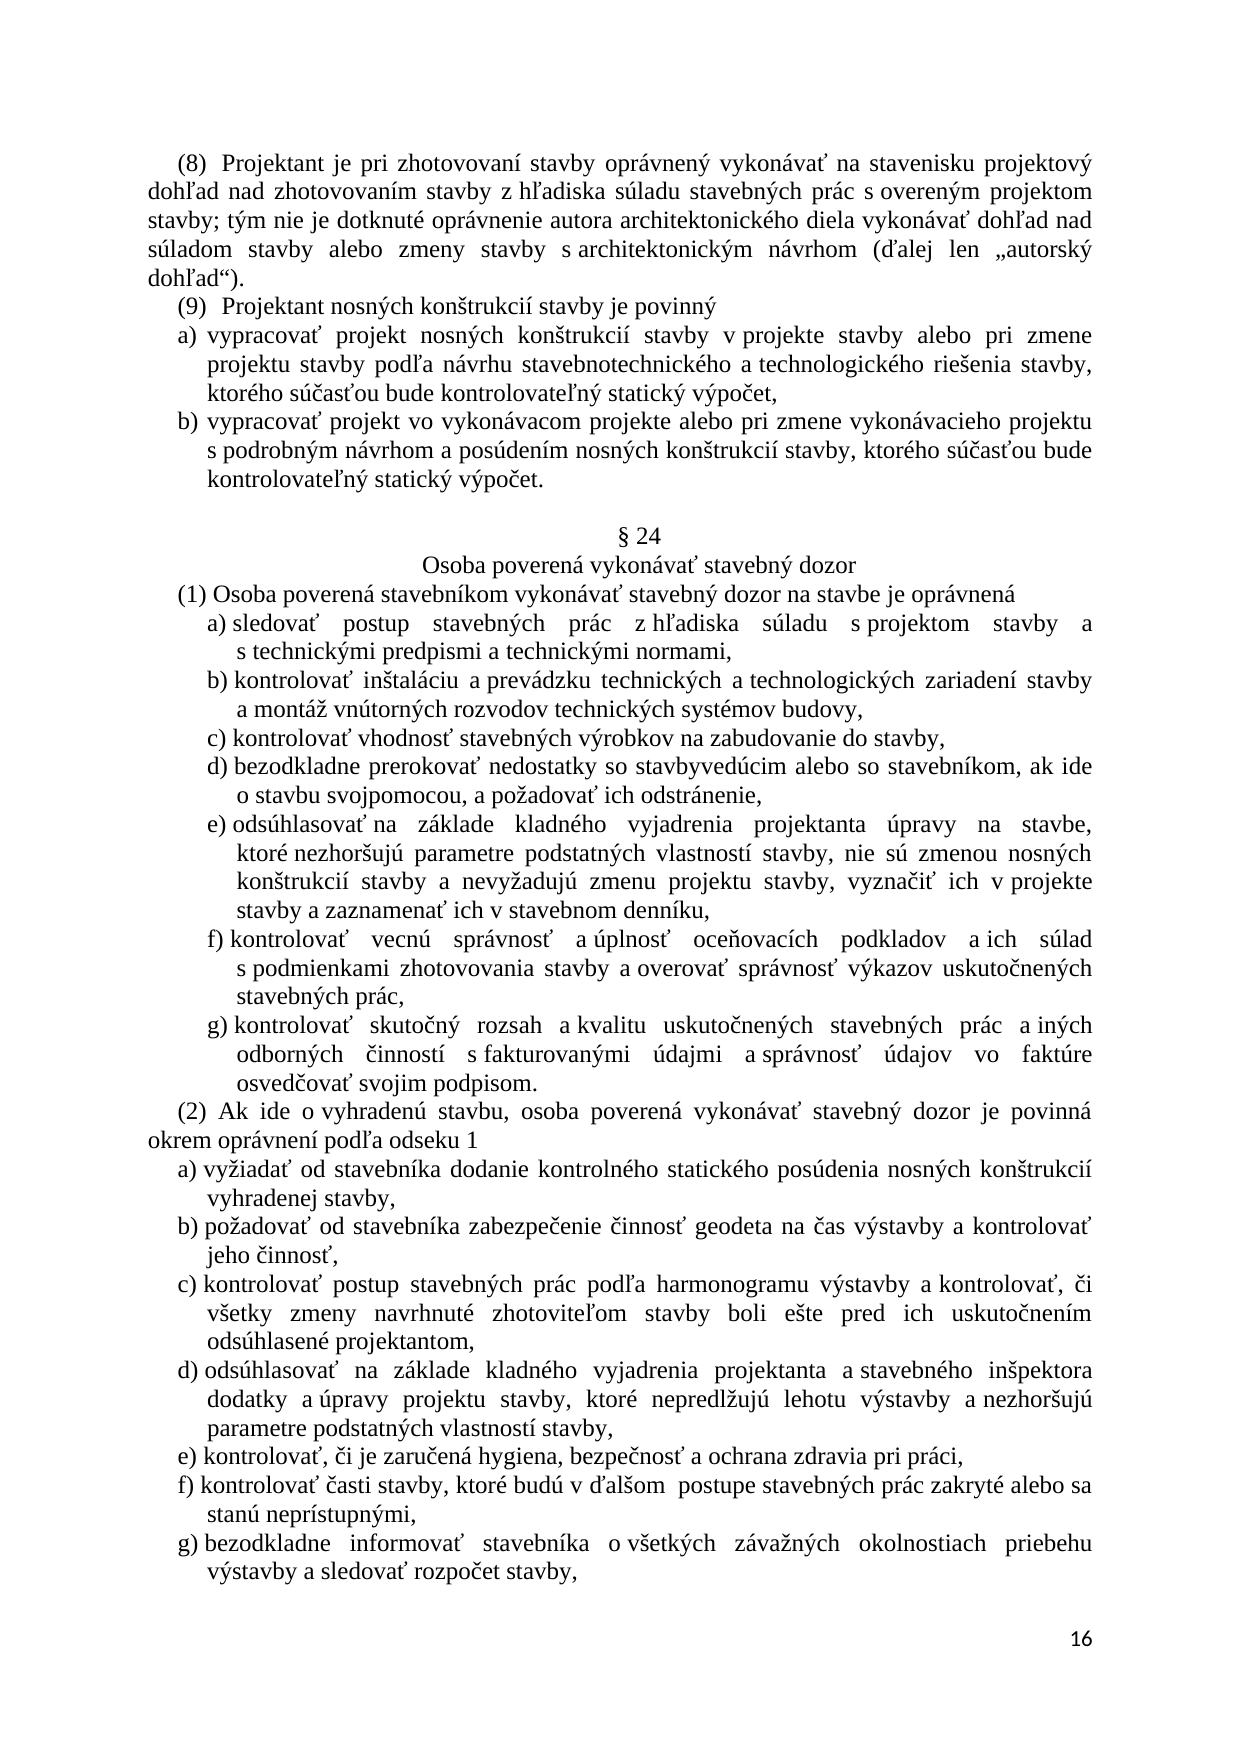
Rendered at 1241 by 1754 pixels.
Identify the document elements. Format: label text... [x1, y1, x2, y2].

list bezodkladne informovať stavebníka o všetkých závažných okolnostiach priebehu výstavby a sledovať rozpočet stavby, [177, 1528, 1092, 1585]
text (2) Ak ide o vyhradenú stavbu, osoba poverená vykonávať stavebný dozor je povinná okrem oprávnení podľa odseku 1 [148, 1096, 1092, 1154]
list kontrolovať postup stavebných prác podľa harmonogramu výstavby a kontrolovať, či všetky zmeny navrhnuté zhotoviteľom stavby boli ešte pred ich uskutočnením odsúhlasené projektantom, [177, 1269, 1092, 1355]
list odsúhlasovať na základe kladného vyjadrenia projektanta a stavebného inšpektora dodatky a úpravy projektu stavby, ktoré nepredlžujú lehotu výstavby a nezhoršujú parametre podstatných vlastností stavby, [177, 1355, 1092, 1441]
list vypracovať projekt nosných konštrukcií stavby v projekte stavby alebo pri zmene projektu stavby podľa návrhu stavebnotechnického a technologického riešenia stavby, ktorého súčasťou bude kontrolovateľný statický výpočet, [177, 320, 1092, 406]
list vyžiadať od stavebníka dodanie kontrolného statického posúdenia nosných konštrukcií vyhradenej stavby, [177, 1154, 1092, 1211]
list kontrolovať inštaláciu a prevádzku technických a technologických zariadení stavby a montáž vnútorných rozvodov technických systémov budovy, [207, 665, 1092, 723]
text (1) Osoba poverená stavebníkom vykonávať stavebný dozor na stavbe je oprávnená [148, 579, 1092, 608]
list kontrolovať vhodnosť stavebných výrobkov na zabudovanie do stavby, [207, 723, 1092, 751]
list kontrolovať vecnú správnosť a úplnosť oceňovacích podkladov a ich súlad s podmienkami zhotovovania stavby a overovať správnosť výkazov uskutočnených stavebných prác, [207, 924, 1092, 1010]
list požadovať od stavebníka zabezpečenie činnosť geodeta na čas výstavby a kontrolovať jeho činnosť, [177, 1211, 1092, 1269]
list Projektant je pri zhotovovaní stavby oprávnený vykonávať na stavenisku projektový dohľad nad zhotovovaním stavby z hľadiska súladu stavebných prác s overeným projektom stavby; tým nie je dotknuté oprávnenie autora architektonického diela vykonávať dohľad nad súladom stavby alebo zmeny stavby s architektonickým návrhom (ďalej len „autorský dohľad“). [148, 148, 1092, 291]
list bezodkladne prerokovať nedostatky so stavbyvedúcim alebo so stavebníkom, ak ide o stavbu svojpomocou, a požadovať ich odstránenie, [207, 751, 1092, 809]
list kontrolovať skutočný rozsah a kvalitu uskutočnených stavebných prác a iných odborných činností s fakturovanými údajmi a správnosť údajov vo faktúre osvedčovať svojim podpisom. [207, 1010, 1092, 1096]
list sledovať postup stavebných prác z hľadiska súladu s projektom stavby a s technickými predpismi a technickými normami, [207, 608, 1092, 665]
list kontrolovať časti stavby, ktoré budú v ďalšom postupe stavebných prác zakryté alebo sa stanú neprístupnými, [177, 1470, 1092, 1528]
text § 24 [148, 521, 1092, 550]
list odsúhlasovať na základe kladného vyjadrenia projektanta úpravy na stavbe, ktoré nezhoršujú parametre podstatných vlastností stavby, nie sú zmenou nosných konštrukcií stavby a nevyžadujú zmenu projektu stavby, vyznačiť ich v projekte stavby a zaznamenať ich v stavebnom denníku, [207, 809, 1092, 924]
list vypracovať projekt vo vykonávacom projekte alebo pri zmene vykonávacieho projektu s podrobným návrhom a posúdením nosných konštrukcií stavby, ktorého súčasťou bude kontrolovateľný statický výpočet. [177, 406, 1092, 493]
text Osoba poverená vykonávať stavebný dozor [148, 550, 1092, 579]
list Projektant nosných konštrukcií stavby je povinný [148, 291, 1092, 320]
list kontrolovať, či je zaručená hygiena, bezpečnosť a ochrana zdravia pri práci, [177, 1441, 1092, 1470]
